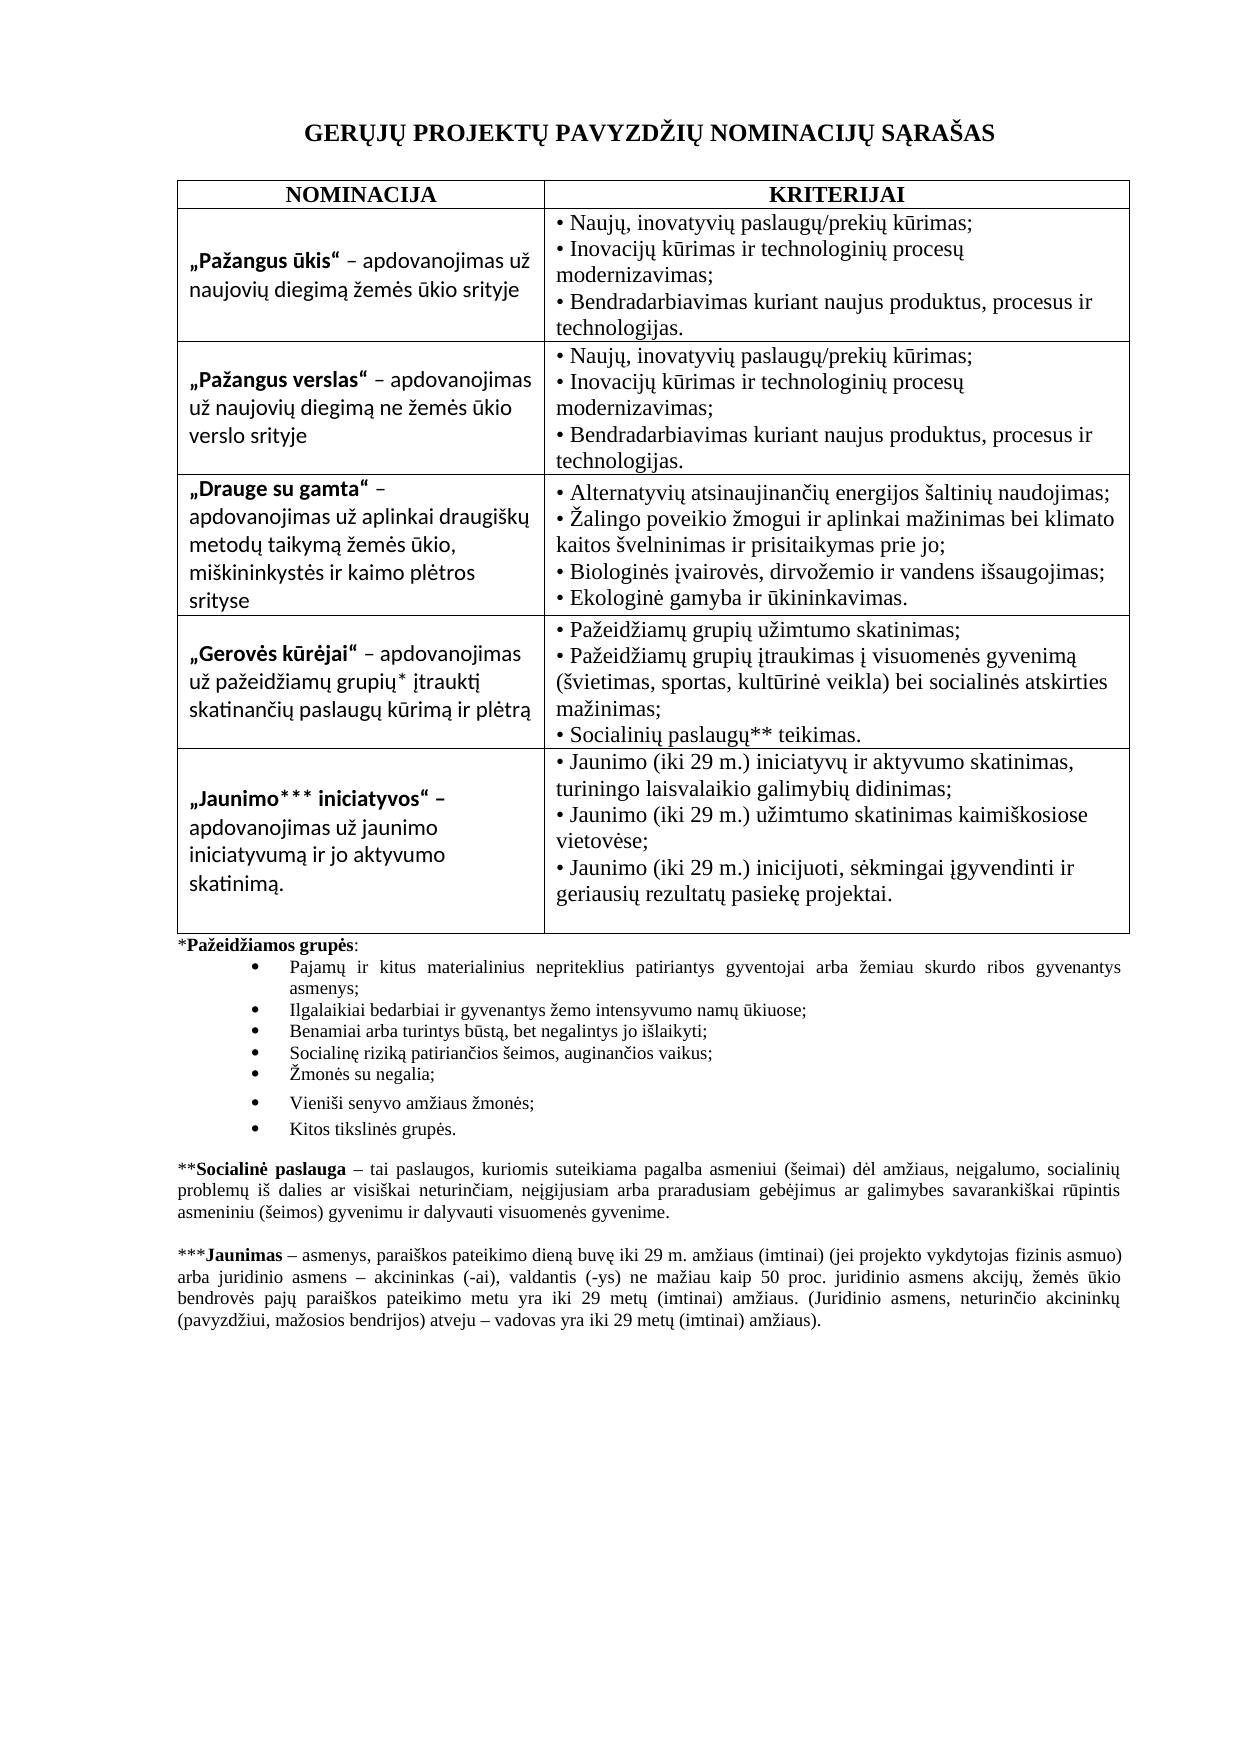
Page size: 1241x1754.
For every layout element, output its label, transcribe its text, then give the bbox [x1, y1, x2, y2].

list Socialinę riziką patiriančios šeimos, auginančios vaikus; [252, 1042, 1122, 1063]
list Ilgalaikiai bedarbiai ir gyvenantys žemo intensyvumo namų ūkiuose; [252, 999, 1122, 1020]
table_cell „Gerovės kūrėjai“ – apdovanojimas už pažeidžiamų grupių* įtrauktį skatinančių paslaugų kūrimą ir plėtrą [178, 616, 544, 747]
text *Pažeidžiamos grupės: [177, 934, 1122, 956]
table_cell • Pažeidžiamų grupių užimtumo skatinimas; • Pažeidžiamų grupių įtraukimas į visuomenės gyvenimą (švietimas, sportas, kultūrinė veikla) bei socialinės atskirties mažinimas; • Socialinių paslaugų** teikimas. [545, 616, 1129, 747]
table_header KRITERIJAI [545, 181, 1129, 208]
table_cell „Pažangus ūkis“ – apdovanojimas už naujovių diegimą žemės ūkio srityje [178, 209, 544, 341]
table_cell • Jaunimo (iki 29 m.) iniciatyvų ir aktyvumo skatinimas, turiningo laisvalaikio galimybių didinimas; • Jaunimo (iki 29 m.) užimtumo skatinimas kaimiškosiose vietovėse; • Jaunimo (iki 29 m.) inicijuoti, sėkmingai įgyvendinti ir geriausių rezultatų pasiekę projektai. [545, 749, 1129, 933]
list Pajamų ir kitus materialinius nepriteklius patiriantys gyventojai arba žemiau skurdo ribos gyvenantys asmenys; [252, 956, 1122, 999]
table_cell • Alternatyvių atsinaujinančių energijos šaltinių naudojimas; • Žalingo poveikio žmogui ir aplinkai mažinimas bei klimato kaitos švelninimas ir prisitaikymas prie jo; • Biologinės įvairovės, dirvožemio ir vandens išsaugojimas; • Ekologinė gamyba ir ūkininkavimas. [545, 475, 1129, 614]
list Vieniši senyvo amžiaus žmonės; [252, 1085, 1122, 1115]
text ***Jaunimas – asmenys, paraiškos pateikimo dieną buvę iki 29 m. amžiaus (imtinai) (jei projekto vykdytojas fizinis asmuo) arba juridinio asmens – akcininkas (-ai), valdantis (-ys) ne mažiau kaip 50 proc. juridinio asmens akcijų, žemės ūkio bendrovės pajų paraiškos pateikimo metu yra iki 29 metų (imtinai) amžiaus. (Juridinio asmens, neturinčio akcininkų (pavyzdžiui, mažosios bendrijos) atveju – vadovas yra iki 29 metų (imtinai) amžiaus). [177, 1244, 1122, 1330]
table_header NOMINACIJA [178, 181, 544, 208]
text GERŲJŲ PROJEKTŲ PAVYZDŽIŲ NOMINACIJŲ SĄRAŠAS [177, 118, 1122, 147]
list Kitos tikslinės grupės. [252, 1118, 1122, 1139]
table_cell „Pažangus verslas“ – apdovanojimas už naujovių diegimą ne žemės ūkio verslo srityje [178, 342, 544, 473]
table_cell • Naujų, inovatyvių paslaugų/prekių kūrimas; • Inovacijų kūrimas ir technologinių procesų modernizavimas; • Bendradarbiavimas kuriant naujus produktus, procesus ir technologijas. [545, 209, 1129, 341]
list Benamiai arba turintys būstą, bet negalintys jo išlaikyti; [252, 1020, 1122, 1042]
text **Socialinė paslauga – tai paslaugos, kuriomis suteikiama pagalba asmeniui (šeimai) dėl amžiaus, neįgalumo, socialinių problemų iš dalies ar visiškai neturinčiam, neįgijusiam arba praradusiam gebėjimus ar galimybes savarankiškai rūpintis asmeniniu (šeimos) gyvenimu ir dalyvauti visuomenės gyvenime. [177, 1158, 1122, 1222]
table_cell „Drauge su gamta“ – apdovanojimas už aplinkai draugiškų metodų taikymą žemės ūkio, miškininkystės ir kaimo plėtros srityse [178, 475, 544, 614]
table_cell „Jaunimo*** iniciatyvos“ – apdovanojimas už jaunimo iniciatyvumą ir jo aktyvumo skatinimą. [178, 749, 544, 933]
table_cell • Naujų, inovatyvių paslaugų/prekių kūrimas; • Inovacijų kūrimas ir technologinių procesų modernizavimas; • Bendradarbiavimas kuriant naujus produktus, procesus ir technologijas. [545, 342, 1129, 473]
list Žmonės su negalia; [252, 1063, 1122, 1085]
